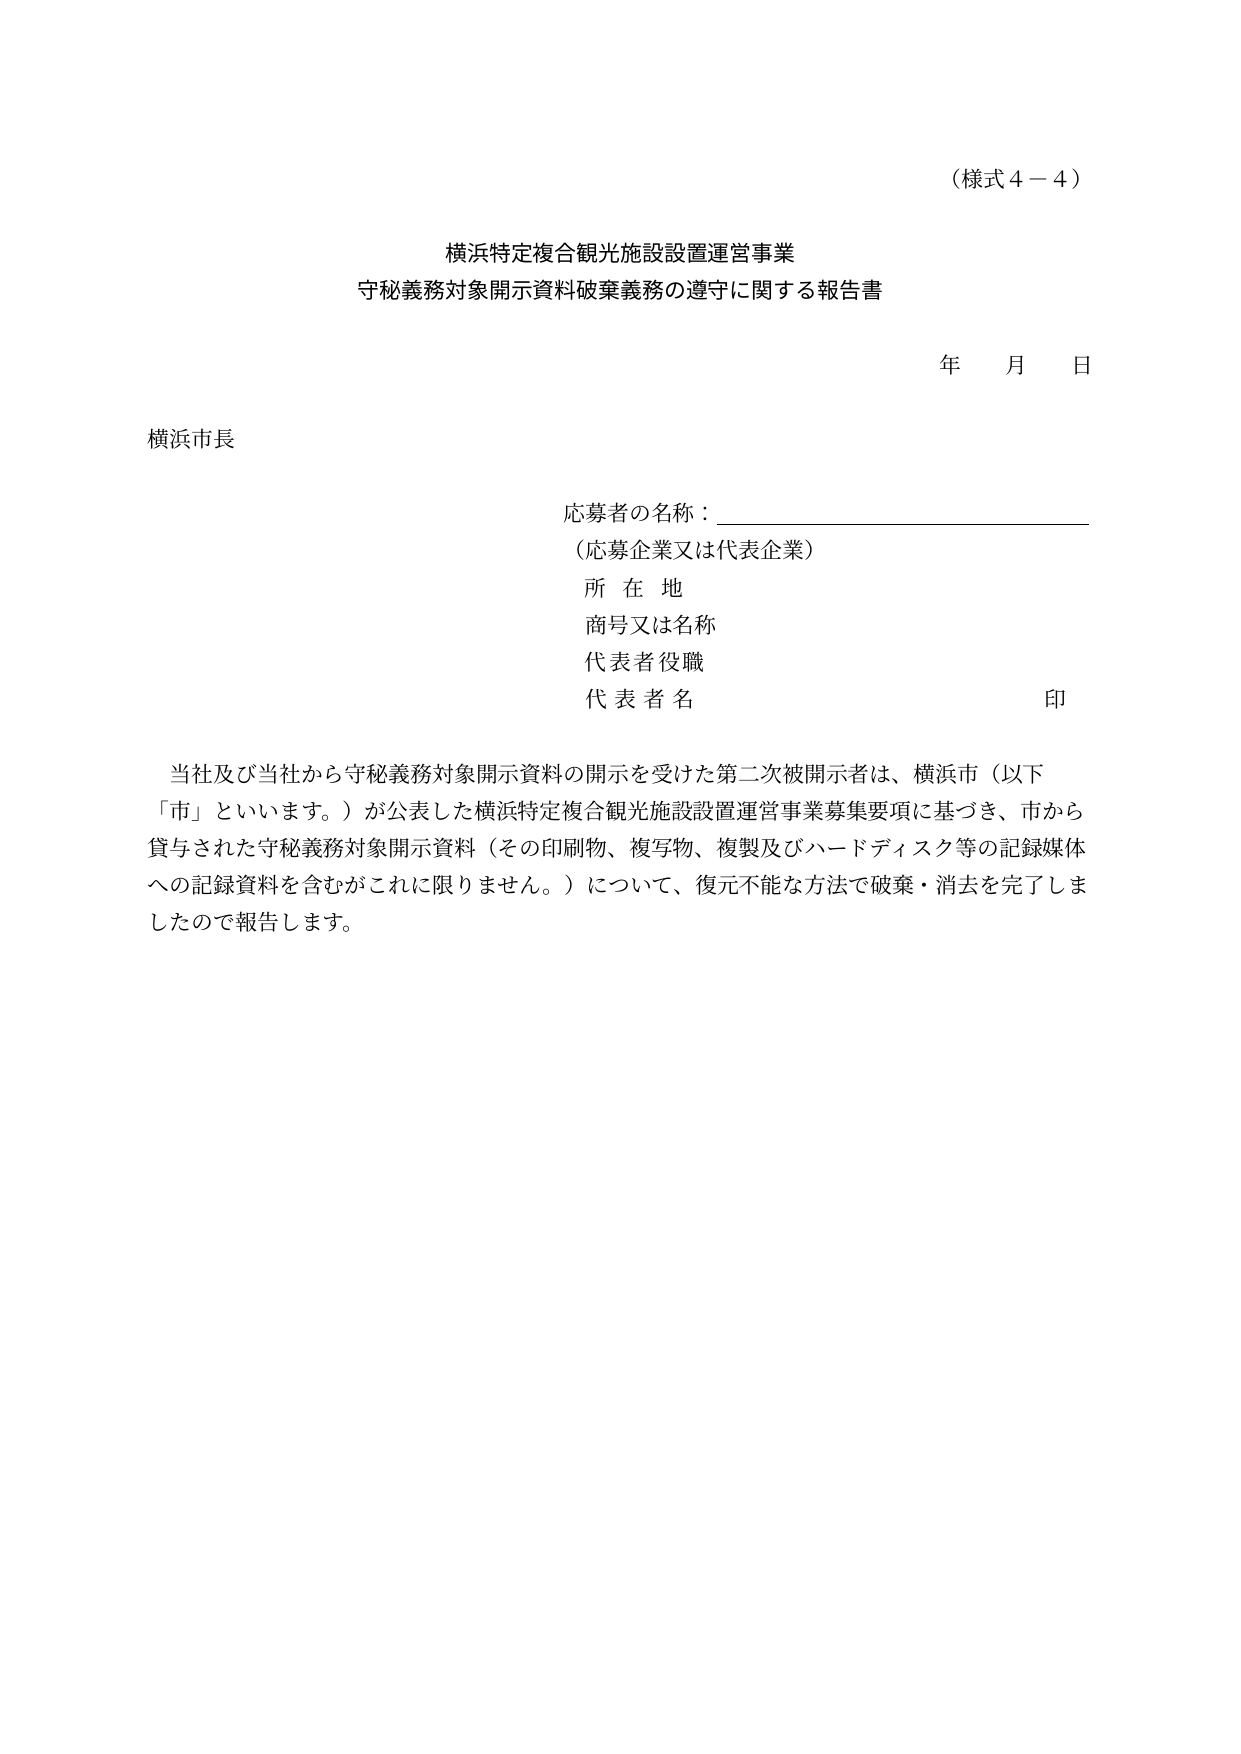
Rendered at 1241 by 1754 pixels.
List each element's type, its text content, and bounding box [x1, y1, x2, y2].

text （様式４－４） [148, 159, 1092, 196]
text 横浜市長 [148, 419, 1092, 457]
text （応募企業又は代表企業） [148, 531, 1092, 568]
text 守秘義務対象開示資料破棄義務の遵守に関する報告書 [148, 271, 1092, 308]
text 所在地 [148, 568, 1092, 605]
text 当社及び当社から守秘義務対象開示資料の開示を受けた第二次被開示者は、横浜市（以下「市」といいます。）が公表した横浜特定複合観光施設設置運営事業募集要項に基づき、市から貸与された守秘義務対象開示資料（その印刷物、複写物、複製及びハードディスク等の記録媒体への記録資料を含むがこれに限りません。）について、復元不能な方法で破棄・消去を完了しましたので報告します。 [148, 754, 1092, 940]
text 商号又は名称 [148, 605, 1092, 642]
text 年 月 日 [148, 345, 1092, 382]
text 代表者名 印 [148, 680, 1092, 717]
text 横浜特定複合観光施設設置運営事業 [148, 233, 1092, 271]
text 代表者役職 [148, 642, 1092, 680]
text 応募者の名称： [148, 494, 1092, 531]
